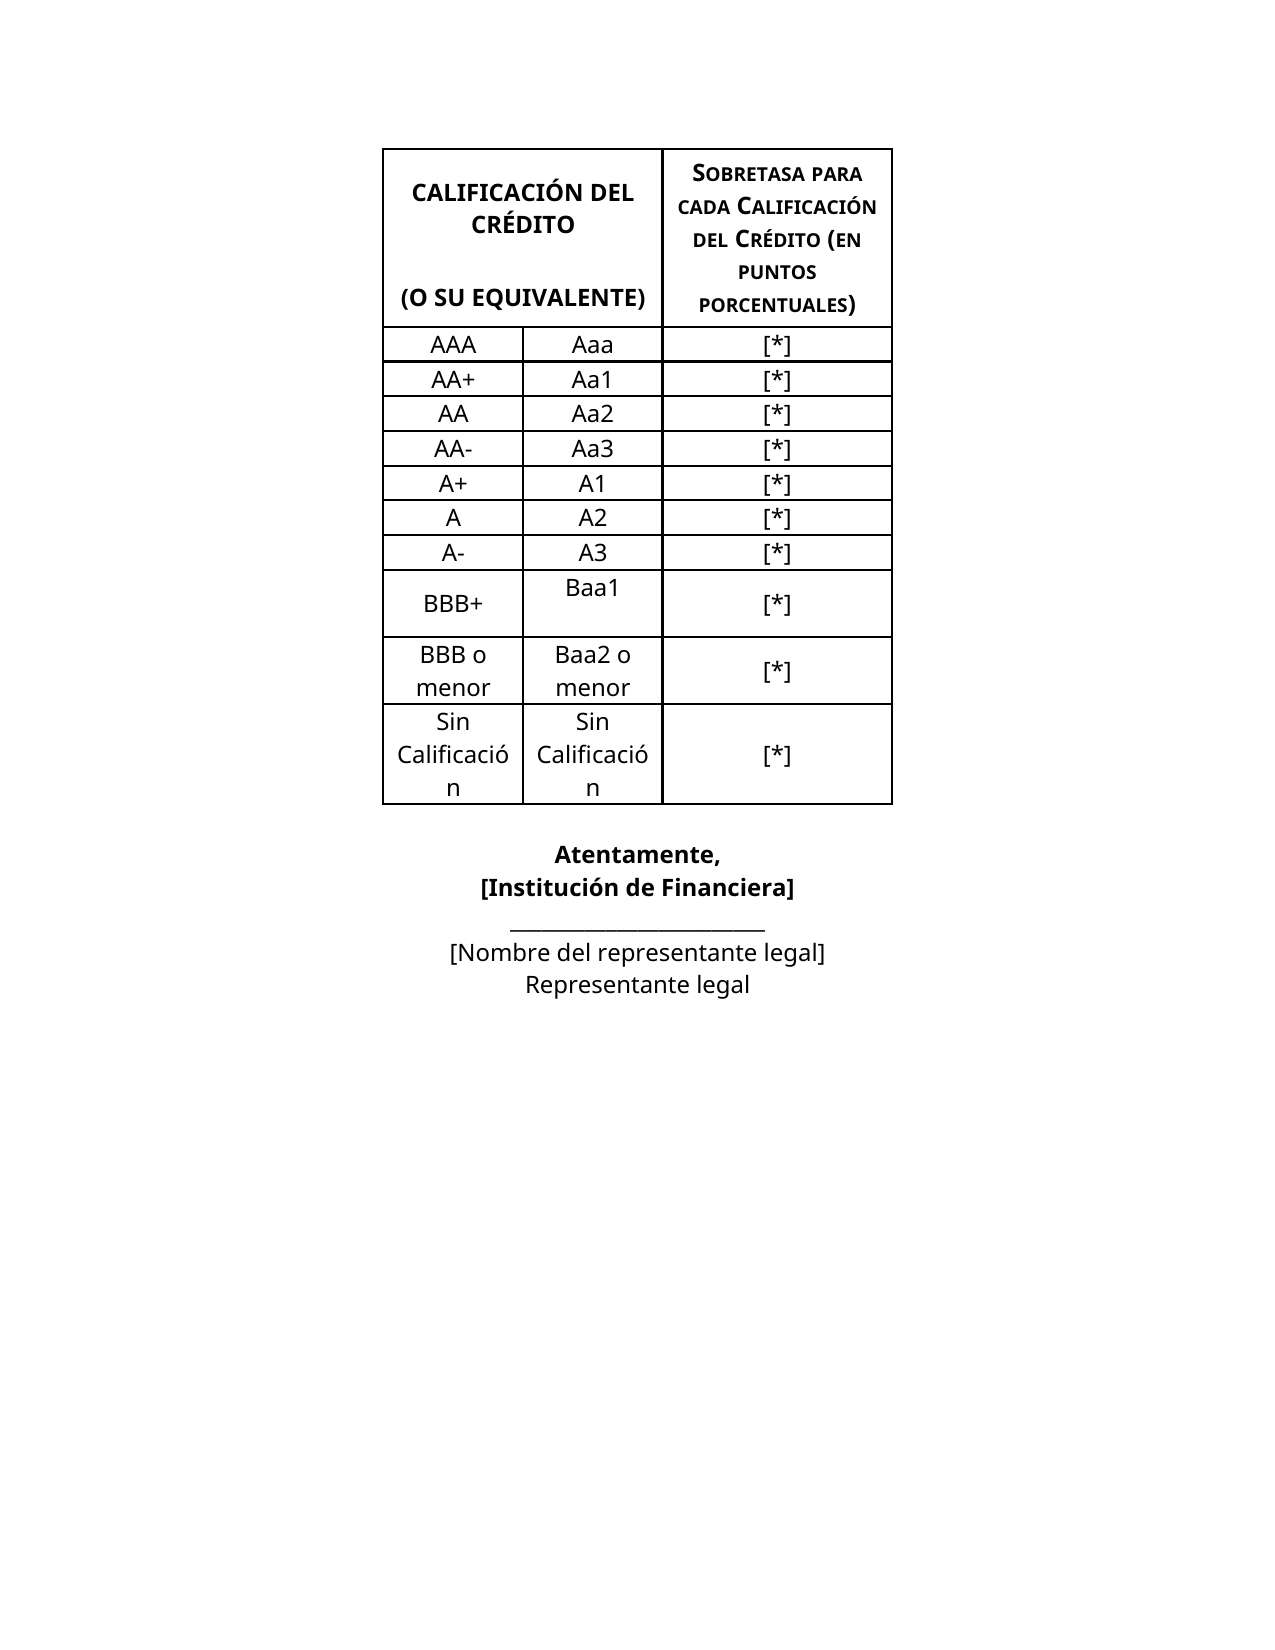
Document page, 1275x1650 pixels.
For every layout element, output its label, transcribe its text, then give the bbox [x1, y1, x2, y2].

table_cell AAA [384, 328, 522, 360]
table_cell [*] [664, 571, 891, 636]
table_cell Aa3 [524, 432, 661, 464]
table_cell AA [384, 397, 522, 430]
table_cell [*] [664, 501, 891, 534]
text [Nombre del representante legal] [177, 936, 1098, 968]
table_cell [*] [664, 705, 891, 803]
table_cell [*] [664, 363, 891, 395]
table_cell Baa2 o menor [524, 638, 661, 703]
text Representante legal [177, 968, 1098, 1001]
table_cell Aaa [524, 328, 661, 360]
table_cell [*] [664, 432, 891, 464]
table_cell A2 [524, 501, 661, 534]
table_cell A [384, 501, 522, 534]
table_cell AA+ [384, 363, 522, 395]
table_cell [*] [664, 536, 891, 568]
table_cell A3 [524, 536, 661, 568]
table_cell Sin Calificación [524, 705, 661, 803]
table_cell [*] [664, 638, 891, 703]
table_cell [*] [664, 328, 891, 360]
table_cell A- [384, 536, 522, 568]
text [Institución de Financiera] [177, 870, 1098, 903]
table_cell A+ [384, 467, 522, 499]
table_cell [*] [664, 467, 891, 499]
text Atentamente, [177, 838, 1098, 870]
table_cell Sin Calificación [384, 705, 522, 803]
table_cell BBB+ [384, 571, 522, 636]
text ________________________ [177, 903, 1098, 936]
table_cell BBB o menor [384, 638, 522, 703]
table_cell [*] [664, 397, 891, 430]
table_header CALIFICACIÓN DEL CRÉDITO [384, 150, 661, 266]
table_cell Baa1 [524, 571, 661, 636]
table_cell A1 [524, 467, 661, 499]
table_cell AA- [384, 432, 522, 464]
table_cell Aa2 [524, 397, 661, 430]
table_cell Aa1 [524, 363, 661, 395]
table_cell (O SU EQUIVALENTE) [384, 266, 661, 326]
table_header Sobretasa para cada Calificación del Crédito (en puntos porcentuales) [664, 150, 891, 326]
